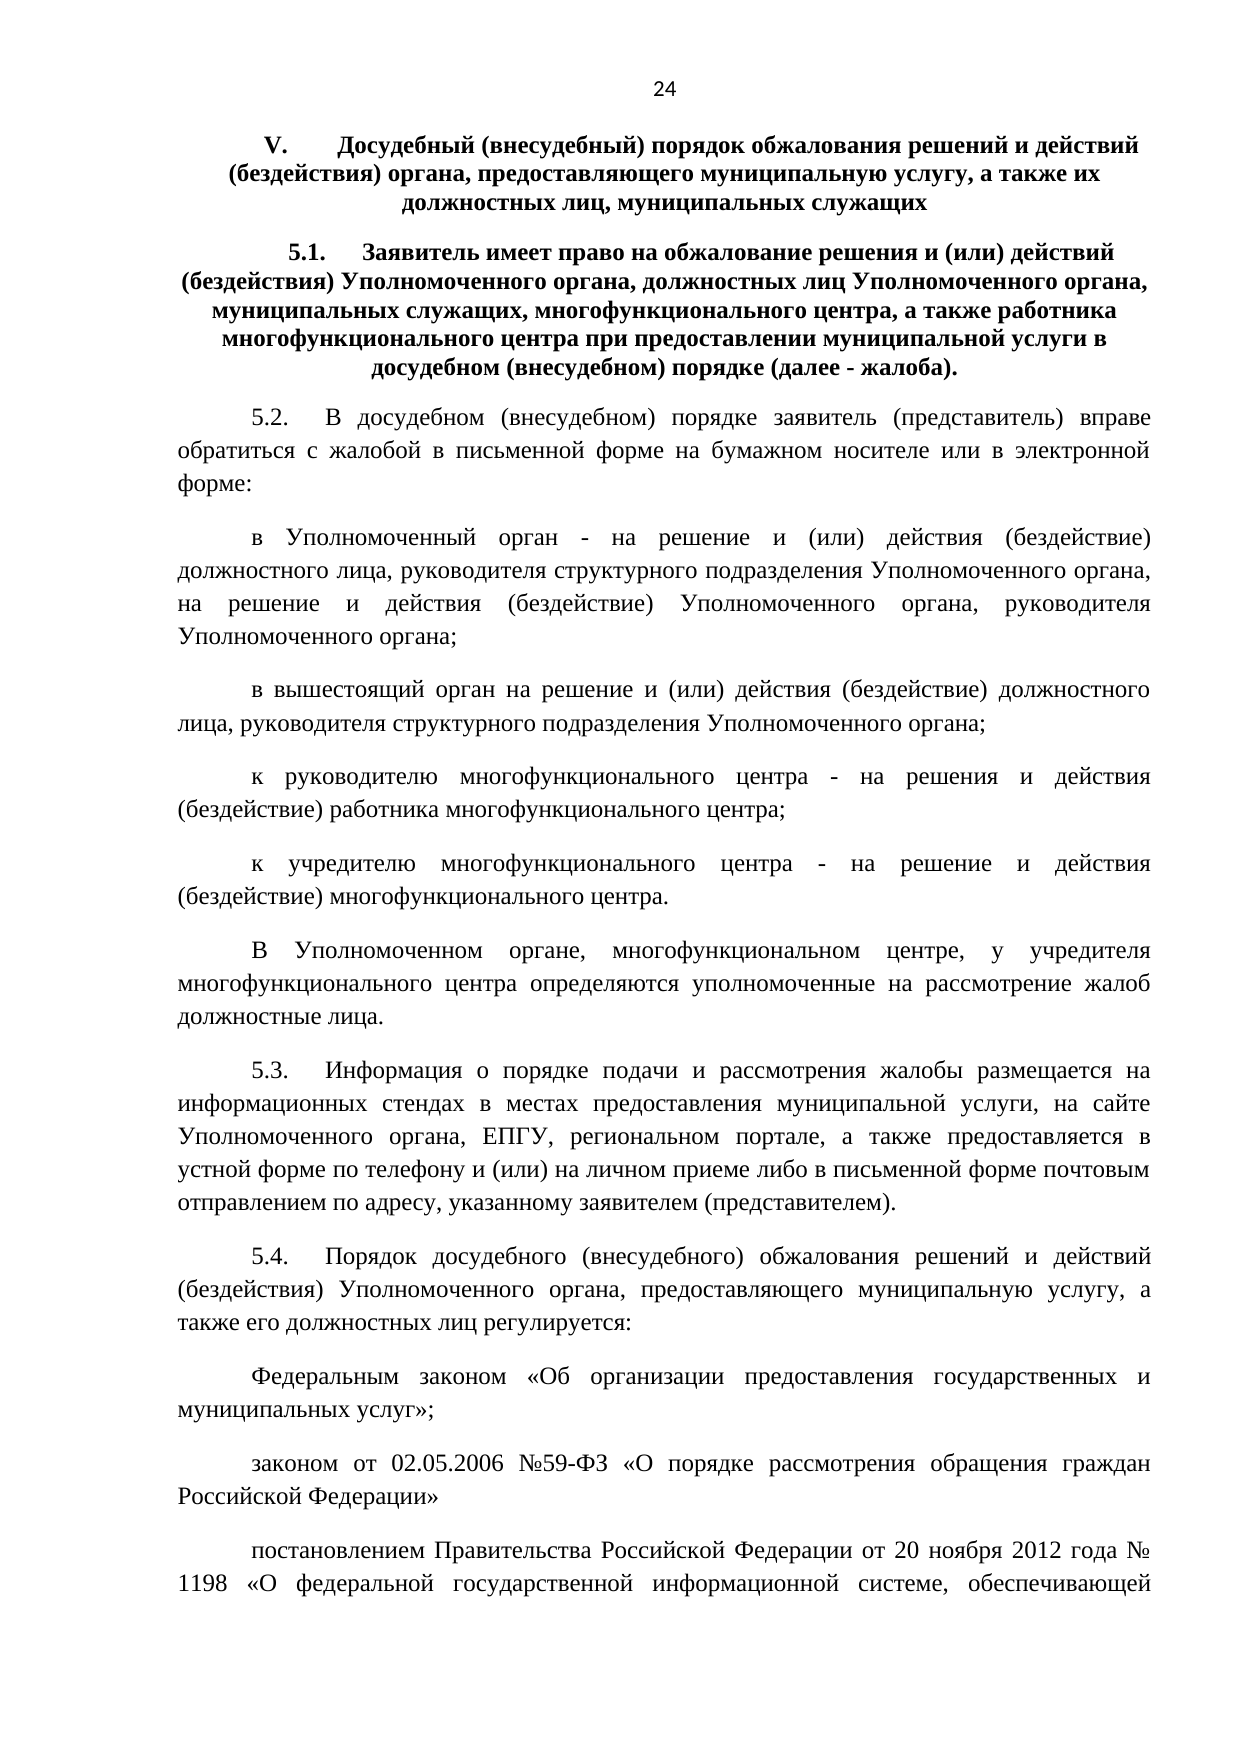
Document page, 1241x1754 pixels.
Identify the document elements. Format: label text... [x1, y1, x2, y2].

text В Уполномоченном органе, многофункциональном центре, у учредителя многофункционального центра определяются уполномоченные на рассмотрение жалоб должностные лица. [177, 935, 1152, 1030]
text в Уполномоченный орган - на решение и (или) действия (бездействие) должностного лица, руководителя структурного подразделения Уполномоченного органа, на решение и действия (бездействие) Уполномоченного органа, руководителя Уполномоченного органа; [177, 522, 1152, 649]
text законом от 02.05.2006 №59-ФЗ «О порядке рассмотрения обращения граждан Российской Федерации» [177, 1448, 1152, 1509]
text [177, 1535, 1152, 1596]
text V. Досудебный (внесудебный) порядок обжалования решений и действий (бездействия) органа, предоставляющего муниципальную услугу, а также их должностных лиц, муниципальных служащих [177, 130, 1152, 216]
text 5.1. Заявитель имеет право на обжалование решения и (или) действий (бездействия) Уполномоченного органа, должностных лиц Уполномоченного органа, муниципальных служащих, многофункционального центра, а также работника многофункционального центра при предоставлении муниципальной услуги в досудебном (внесудебном) порядке (далее - жалоба). [177, 237, 1152, 381]
text 5.4. Порядок досудебного (внесудебного) обжалования решений и действий (бездействия) Уполномоченного органа, предоставляющего муниципальную услугу, а также его должностных лиц регулируется: [177, 1241, 1152, 1336]
text 5.3. Информация о порядке подачи и рассмотрения жалобы размещается на информационных стендах в местах предоставления муниципальной услуги, на сайте Уполномоченного органа, ЕПГУ, региональном портале, а также предоставляется в устной форме по телефону и (или) на личном приеме либо в письменной форме почтовым отправлением по адресу, указанному заявителем (представителем). [177, 1055, 1152, 1216]
text к руководителю многофункционального центра - на решения и действия (бездействие) работника многофункционального центра; [177, 761, 1152, 823]
text Федеральным законом «Об организации предоставления государственных и муниципальных услуг»; [177, 1361, 1152, 1423]
text к учредителю многофункционального центра - на решение и действия (бездействие) многофункционального центра. [177, 848, 1152, 910]
text в вышестоящий орган на решение и (или) действия (бездействие) должностного лица, руководителя структурного подразделения Уполномоченного органа; [177, 674, 1152, 736]
text 5.2. В досудебном (внесудебном) порядке заявитель (представитель) вправе обратиться с жалобой в письменной форме на бумажном носителе или в электронной форме: [177, 402, 1152, 497]
